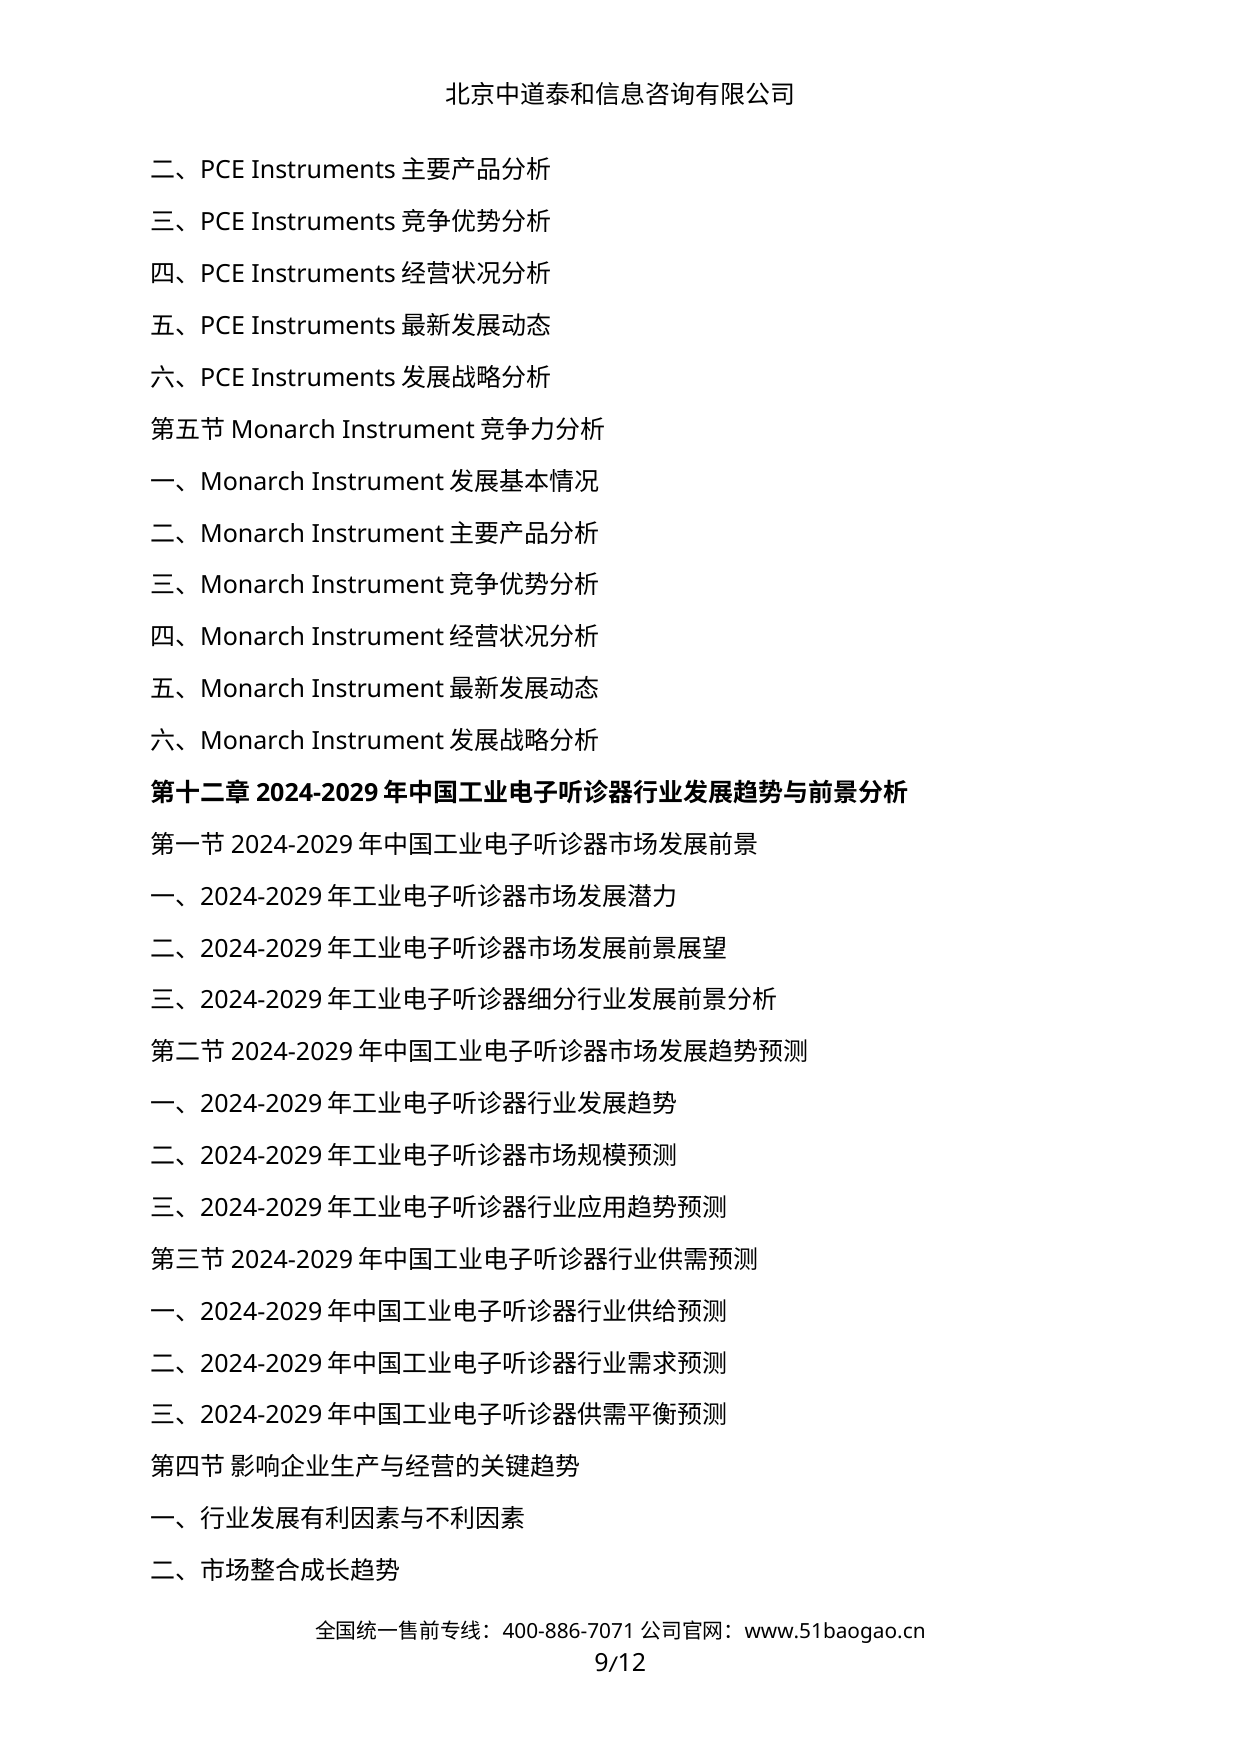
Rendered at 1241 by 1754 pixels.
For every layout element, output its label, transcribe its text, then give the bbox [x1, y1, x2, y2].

text 第十二章 2024-2029年中国工业电子听诊器行业发展趋势与前景分析 [150, 772, 1090, 809]
text 二、2024-2029年中国工业电子听诊器行业需求预测 [150, 1343, 1090, 1379]
text 一、2024-2029年工业电子听诊器行业发展趋势 [150, 1084, 1090, 1120]
text 五、PCE Instruments最新发展动态 [150, 306, 1090, 342]
text 第四节 影响企业生产与经营的关键趋势 [150, 1447, 1090, 1483]
text 二、PCE Instruments主要产品分析 [150, 150, 1090, 186]
text 二、Monarch Instrument主要产品分析 [150, 513, 1090, 549]
text 三、Monarch Instrument竞争优势分析 [150, 565, 1090, 601]
text 一、2024-2029年中国工业电子听诊器行业供给预测 [150, 1291, 1090, 1327]
text 第二节 2024-2029年中国工业电子听诊器市场发展趋势预测 [150, 1032, 1090, 1068]
text 二、2024-2029年工业电子听诊器市场发展前景展望 [150, 928, 1090, 964]
text 一、Monarch Instrument发展基本情况 [150, 461, 1090, 497]
text 三、2024-2029年工业电子听诊器行业应用趋势预测 [150, 1187, 1090, 1224]
text 二、市场整合成长趋势 [150, 1551, 1090, 1587]
text 第三节 2024-2029年中国工业电子听诊器行业供需预测 [150, 1239, 1090, 1276]
text 三、PCE Instruments竞争优势分析 [150, 202, 1090, 238]
text 第一节 2024-2029年中国工业电子听诊器市场发展前景 [150, 824, 1090, 861]
text 二、2024-2029年工业电子听诊器市场规模预测 [150, 1136, 1090, 1172]
text 一、2024-2029年工业电子听诊器市场发展潜力 [150, 876, 1090, 912]
text 六、PCE Instruments发展战略分析 [150, 357, 1090, 394]
text 一、行业发展有利因素与不利因素 [150, 1499, 1090, 1535]
text 六、Monarch Instrument发展战略分析 [150, 721, 1090, 757]
text 三、2024-2029年中国工业电子听诊器供需平衡预测 [150, 1395, 1090, 1431]
text 三、2024-2029年工业电子听诊器细分行业发展前景分析 [150, 980, 1090, 1016]
text 四、Monarch Instrument经营状况分析 [150, 617, 1090, 653]
text 五、Monarch Instrument最新发展动态 [150, 669, 1090, 705]
text 第五节 Monarch Instrument竞争力分析 [150, 409, 1090, 446]
text 四、PCE Instruments经营状况分析 [150, 254, 1090, 290]
